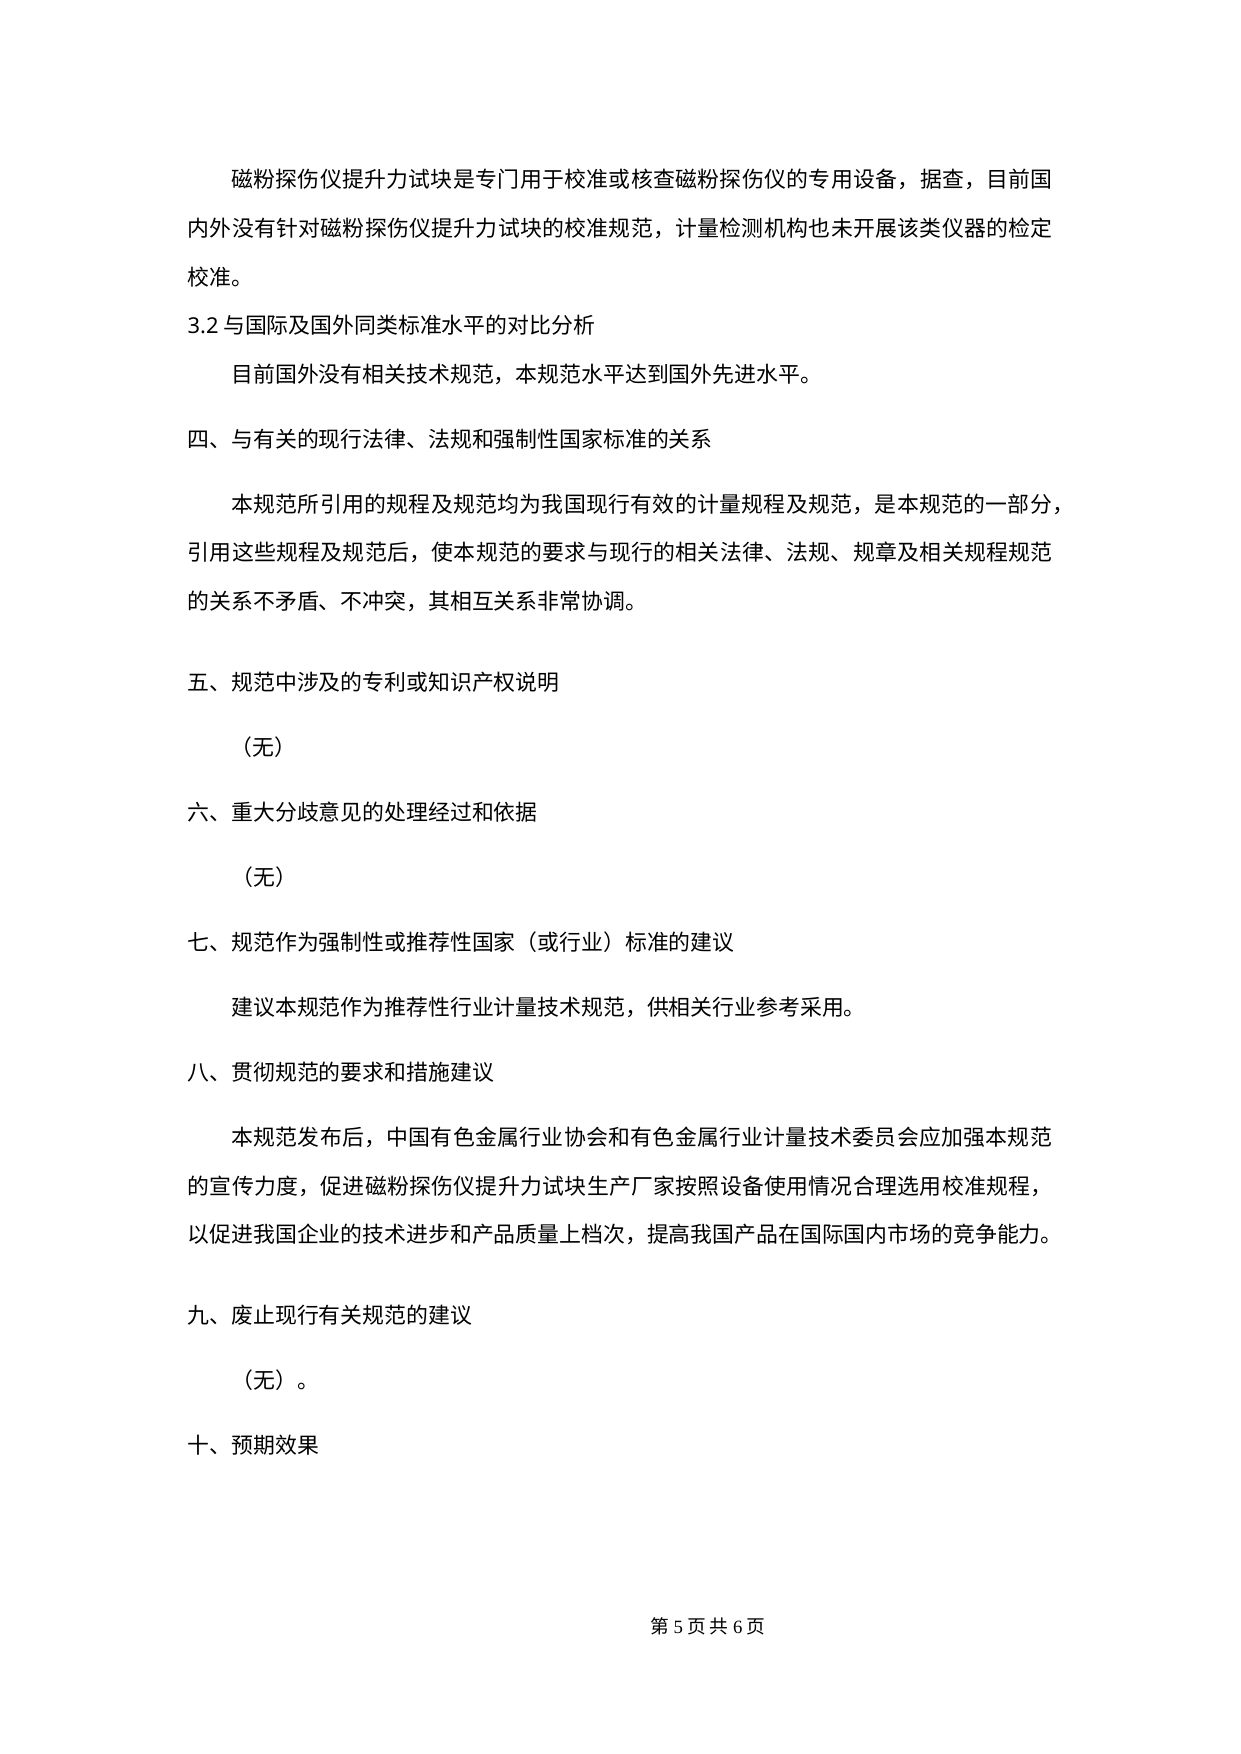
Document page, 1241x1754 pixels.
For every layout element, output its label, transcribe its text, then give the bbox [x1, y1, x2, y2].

text （无） [187, 859, 1053, 892]
text 七、规范作为强制性或推荐性国家（或行业）标准的建议 [144, 924, 1053, 957]
text 八、贯彻规范的要求和措施建议 [144, 1054, 1053, 1087]
text 五、规范中涉及的专利或知识产权说明 [144, 664, 1053, 697]
text 目前国外没有相关技术规范，本规范水平达到国外先进水平。 [187, 356, 1053, 389]
text 本规范发布后，中国有色金属行业协会和有色金属行业计量技术委员会应加强本规范的宣传力度，促进磁粉探伤仪提升力试块生产厂家按照设备使用情况合理选用校准规程，以促进我国企业的技术进步和产品质量上档次，提高我国产品在国际国内市场的竞争能力。 [187, 1119, 1053, 1249]
text 本规范所引用的规程及规范均为我国现行有效的计量规程及规范，是本规范的一部分，引用这些规程及规范后，使本规范的要求与现行的相关法律、法规、规章及相关规程规范的关系不矛盾、不冲突，其相互关系非常协调。 [187, 486, 1053, 616]
text 六、重大分歧意见的处理经过和依据 [144, 794, 1053, 827]
text 四、与有关的现行法律、法规和强制性国家标准的关系 [144, 421, 1053, 454]
text （无） [187, 729, 1053, 762]
text 磁粉探伤仪提升力试块是专门用于校准或核查磁粉探伤仪的专用设备，据查，目前国内外没有针对磁粉探伤仪提升力试块的校准规范，计量检测机构也未开展该类仪器的检定校准。 [187, 162, 1053, 292]
text 3.2与国际及国外同类标准水平的对比分析 [187, 308, 1053, 340]
text 九、废止现行有关规范的建议 [144, 1298, 1053, 1330]
text 十、预期效果 [144, 1428, 1053, 1460]
text （无）。 [187, 1363, 1053, 1395]
text 建议本规范作为推荐性行业计量技术规范，供相关行业参考采用。 [187, 989, 1053, 1022]
